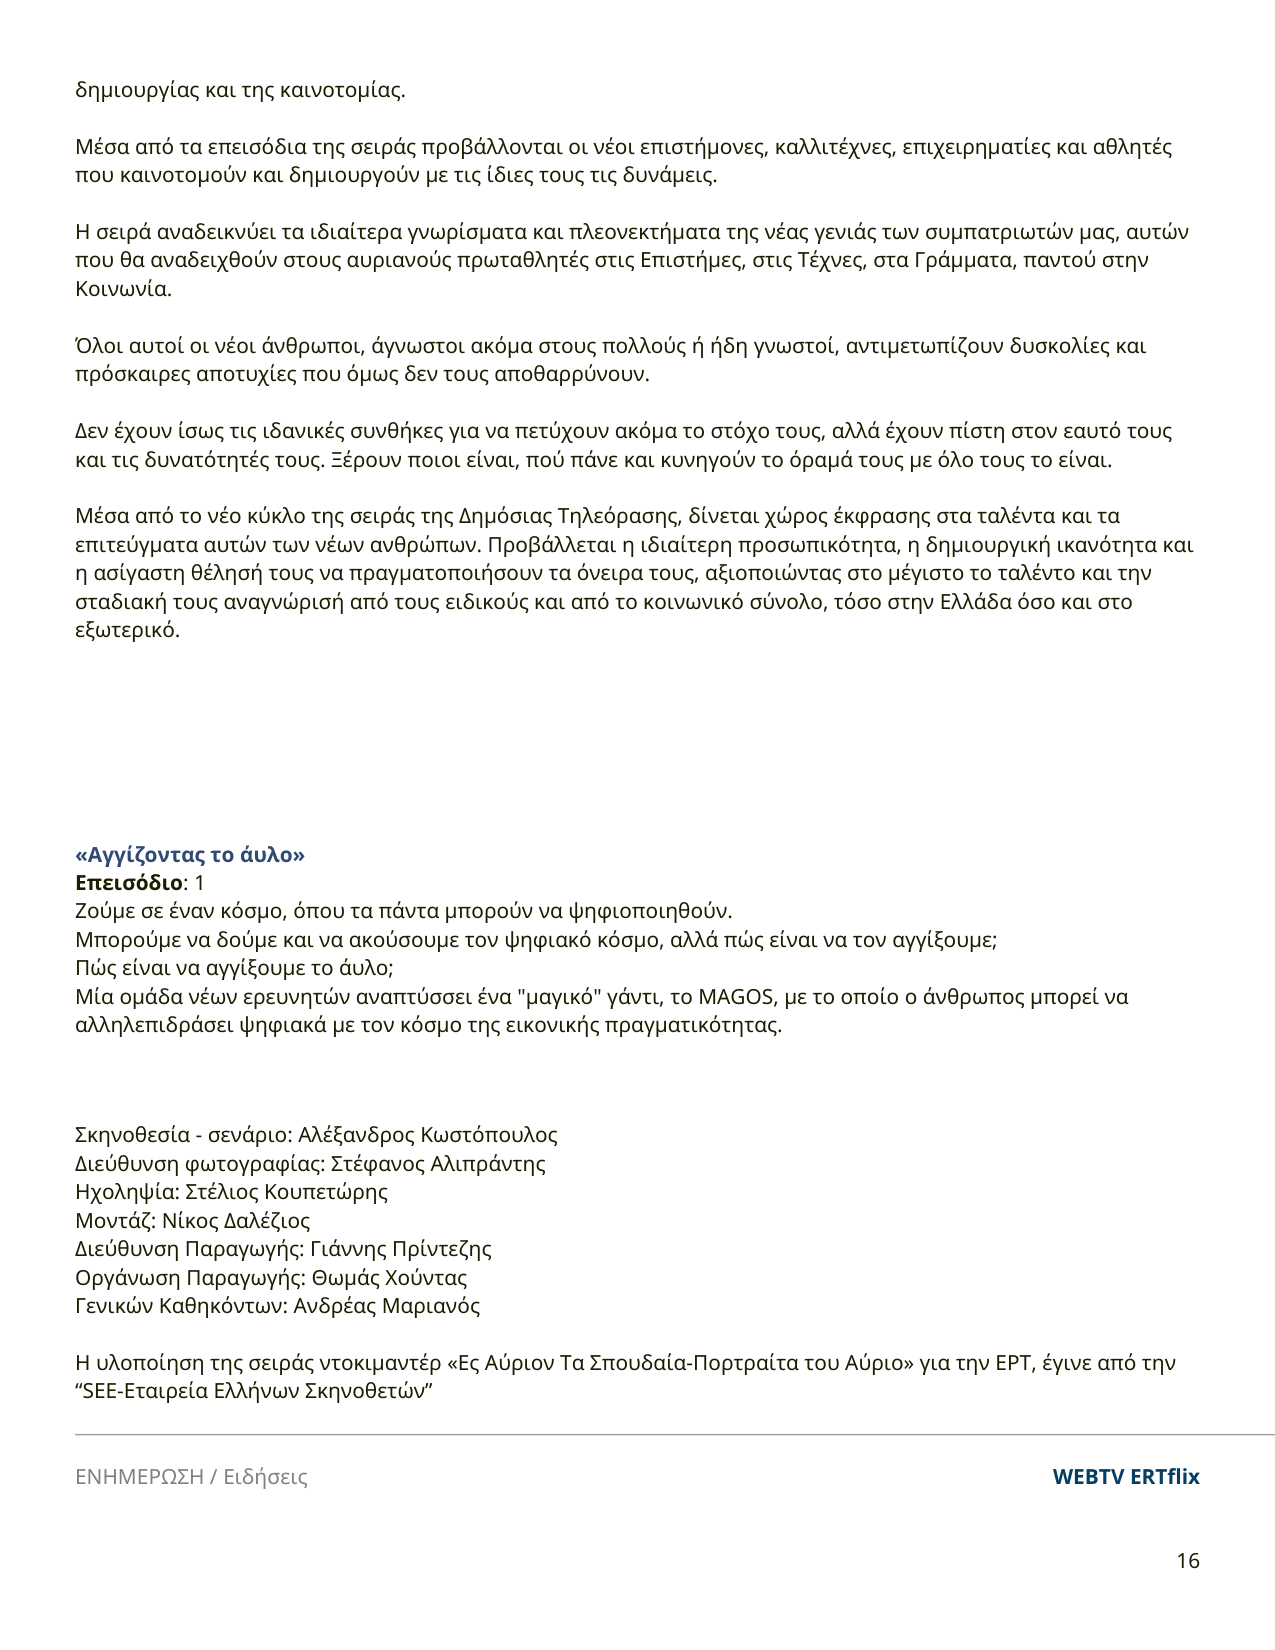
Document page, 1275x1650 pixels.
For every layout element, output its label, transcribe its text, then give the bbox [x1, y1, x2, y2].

table_header WEBTV ERTflix [638, 1463, 1200, 1491]
table_header ΕΝΗΜΕΡΩΣΗ / Ειδήσεις [75, 1463, 637, 1491]
text «Αγγίζοντας το άυλο» Eπεισόδιο: 1 [75, 783, 1200, 897]
text Ζούμε σε έναν κόσμο, όπου τα πάντα μπορούν να ψηφιοποιηθούν. Μπορούμε να δούμε και να ακούσουμε τον ψηφιακό κόσμο, αλλά πώς είναι να τον αγγίξουμε; Πώς είναι να αγγίξουμε το άυλο; Μία ομάδα νέων ερευνητών αναπτύσσει ένα "μαγικό" γάντι, το MAGOS, με το οποίο ο άνθρωπος μπορεί να αλληλεπιδράσει ψηφιακά με τον κόσμο της εικονικής πραγματικότητας. [75, 897, 1200, 1039]
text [75, 75, 1200, 758]
text Σκηνοθεσία - σενάριο: Αλέξανδρος Κωστόπουλος Διεύθυνση φωτογραφίας: Στέφανος Αλιπράντης Ηχοληψία: Στέλιος Κουπετώρης Μοντάζ: Νίκος Δαλέζιος Διεύθυνση Παραγωγής: Γιάννης Πρίντεζης Οργάνωση Παραγωγής: Θωμάς Χούντας Γενικών Καθηκόντων: Ανδρέας Μαριανός Η υλοποίηση της σειράς ντοκιμαντέρ «Ες Αύριον Τα Σπουδαία-Πορτραίτα του Αύριο» για την ΕΡΤ, έγινε από την “SEE-Εταιρεία Ελλήνων Σκηνοθετών” [75, 1064, 1200, 1433]
